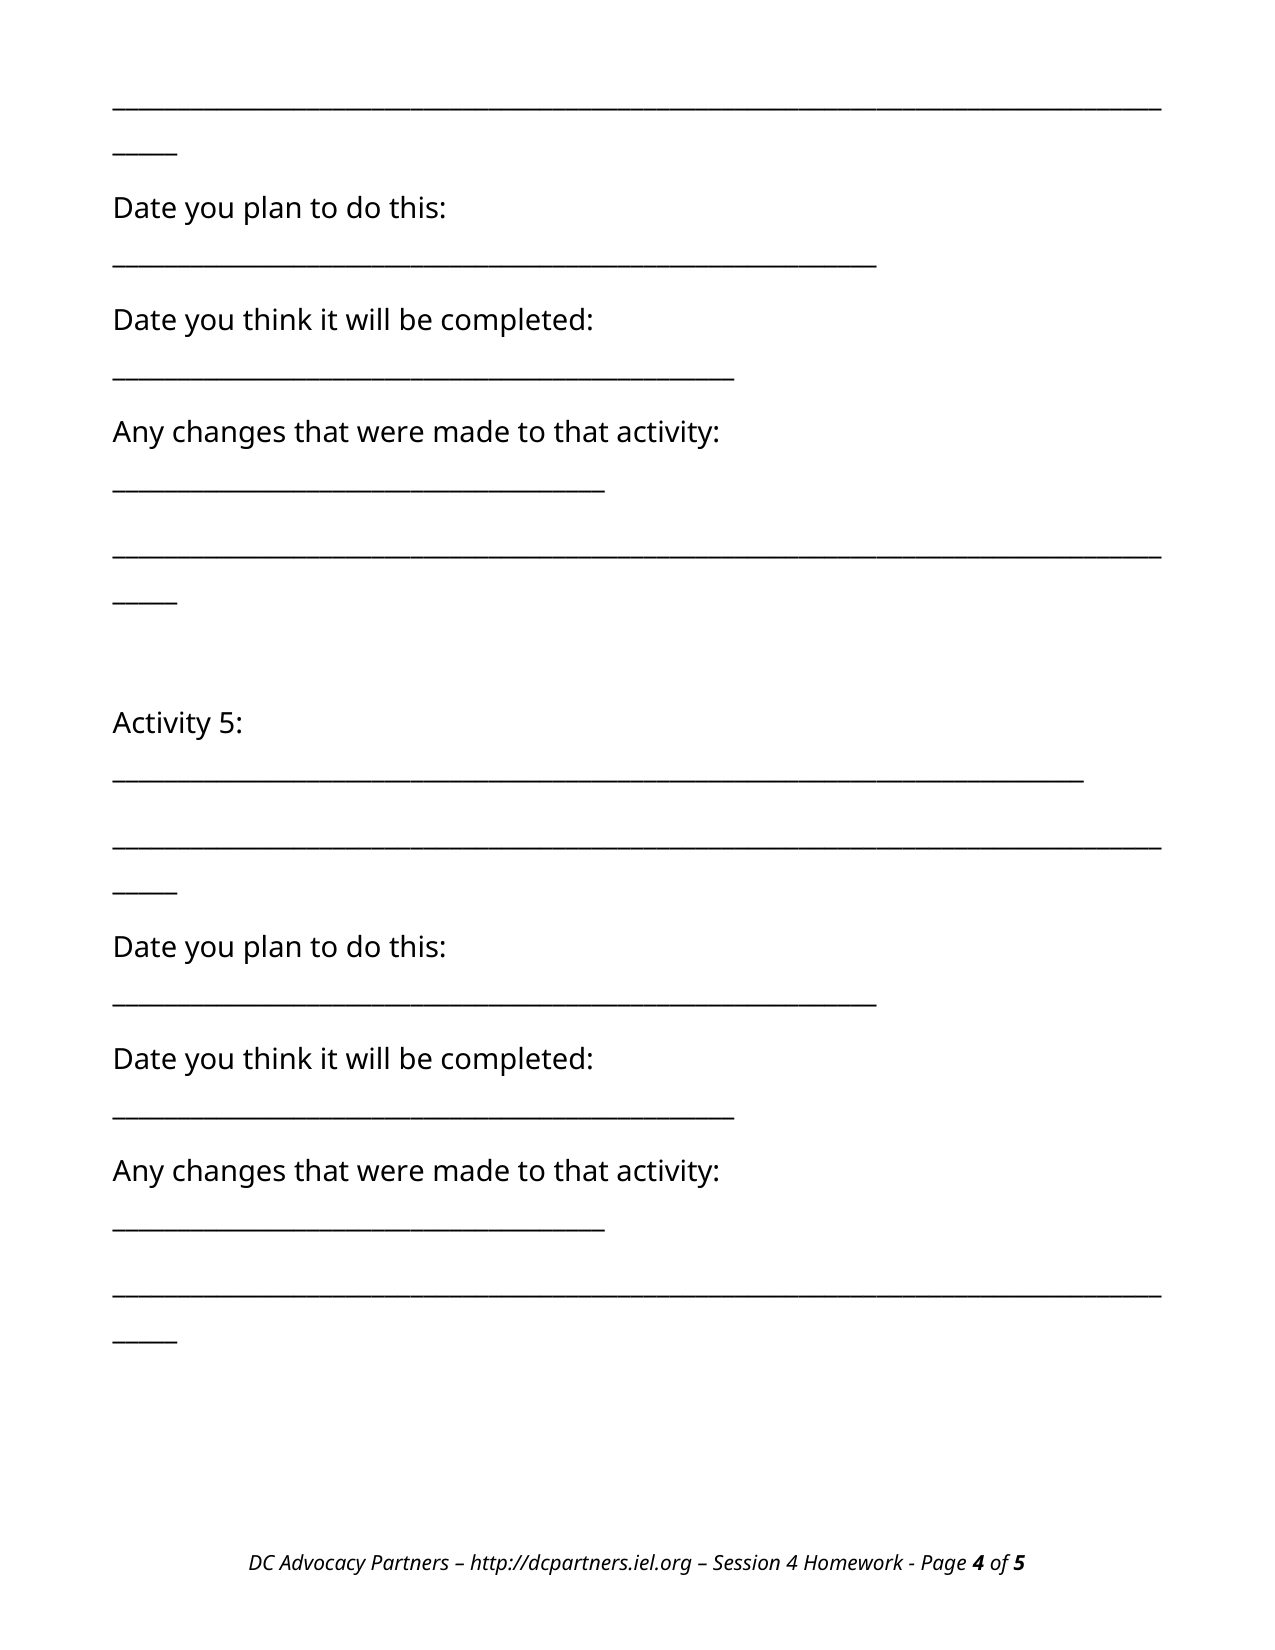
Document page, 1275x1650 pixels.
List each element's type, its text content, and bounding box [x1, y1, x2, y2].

text Date you think it will be completed: ________________________________________________ [112, 1038, 1162, 1123]
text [112, 75, 1162, 160]
text Date you plan to do this: ___________________________________________________________ [112, 187, 1162, 272]
text Any changes that were made to that activity: ______________________________________ [112, 1150, 1162, 1236]
text ______________________________________________________________________________________ [112, 814, 1162, 899]
text Activity 5: ___________________________________________________________________________ [112, 702, 1162, 787]
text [112, 1262, 1162, 1348]
text Date you think it will be completed: ________________________________________________ [112, 299, 1162, 384]
text Date you plan to do this: ___________________________________________________________ [112, 926, 1162, 1011]
text Any changes that were made to that activity: ______________________________________ [112, 411, 1162, 497]
text ______________________________________________________________________________________ [112, 523, 1162, 609]
